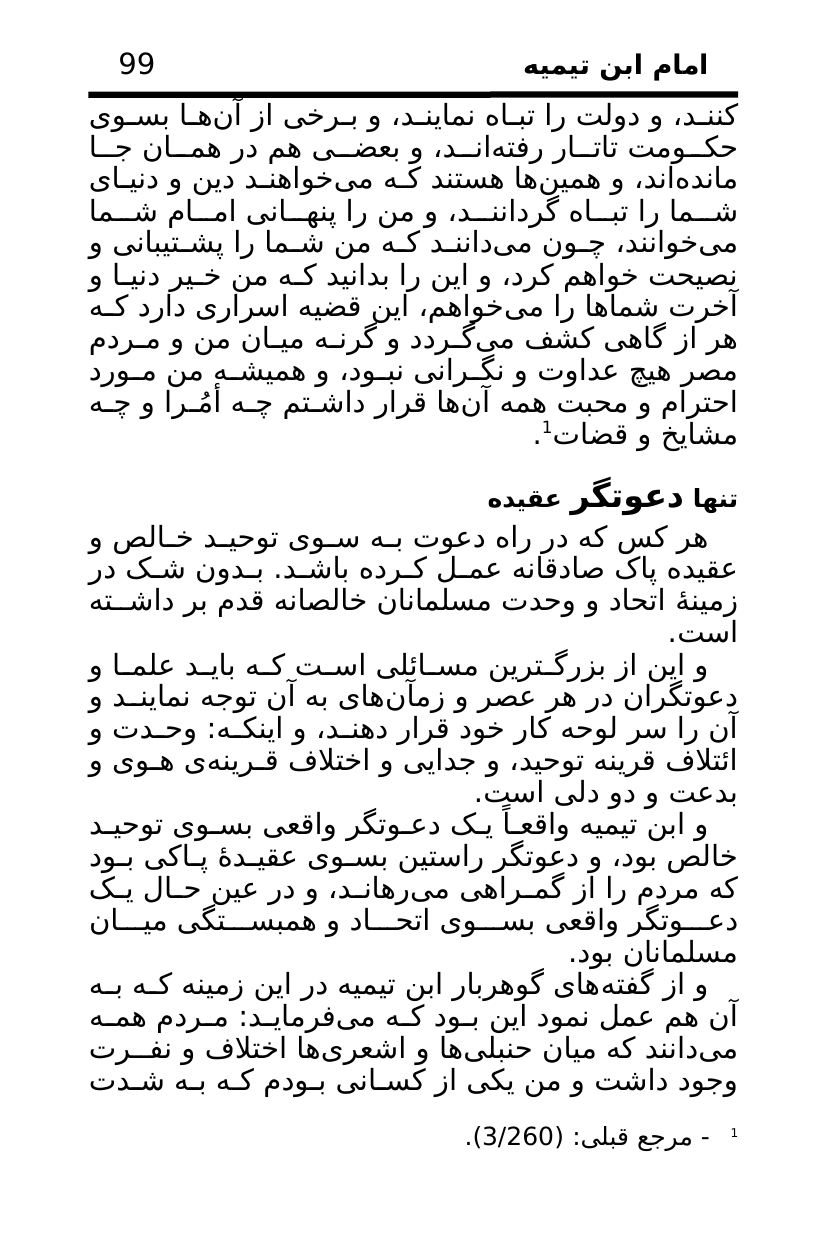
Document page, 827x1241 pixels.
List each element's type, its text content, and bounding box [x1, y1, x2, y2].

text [89, 969, 738, 1097]
text و این از بزرگترین مسائلی است که باید علما و دعوتگران در هر عصر و زمآن‌های به آن توجه نمایند و آن را سر لوحه کار خود قرار دهند، و اینکه: وحدت و ائتلاف قرینه توحید، و جدایی و اختلاف قرینه‌ی هوی و بدعت و دو دلی است. [89, 649, 738, 809]
text هر کس که در راه دعوت به سوی توحید خالص و عقیده پاک صادقانه عمل کرده باشد. بدون شک در زمینۀ اتحاد و وحدت مسلمانان خالصانه قدم بر داشته است. [89, 522, 738, 649]
text و ابن تیمیه واقعاً یک دعوتگر واقعی بسوی توحید خالص بود، و دعوتگر راستین بسوی عقیدۀ پاکی بود که مردم را از گمراهی می‌رهاند، و در عین حال یک دعوتگر واقعی بسوی اتحاد و همبستگی میان مسلمانان بود. [89, 809, 738, 969]
text تنها دعوتگر عقیده [89, 477, 738, 516]
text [89, 100, 738, 452]
